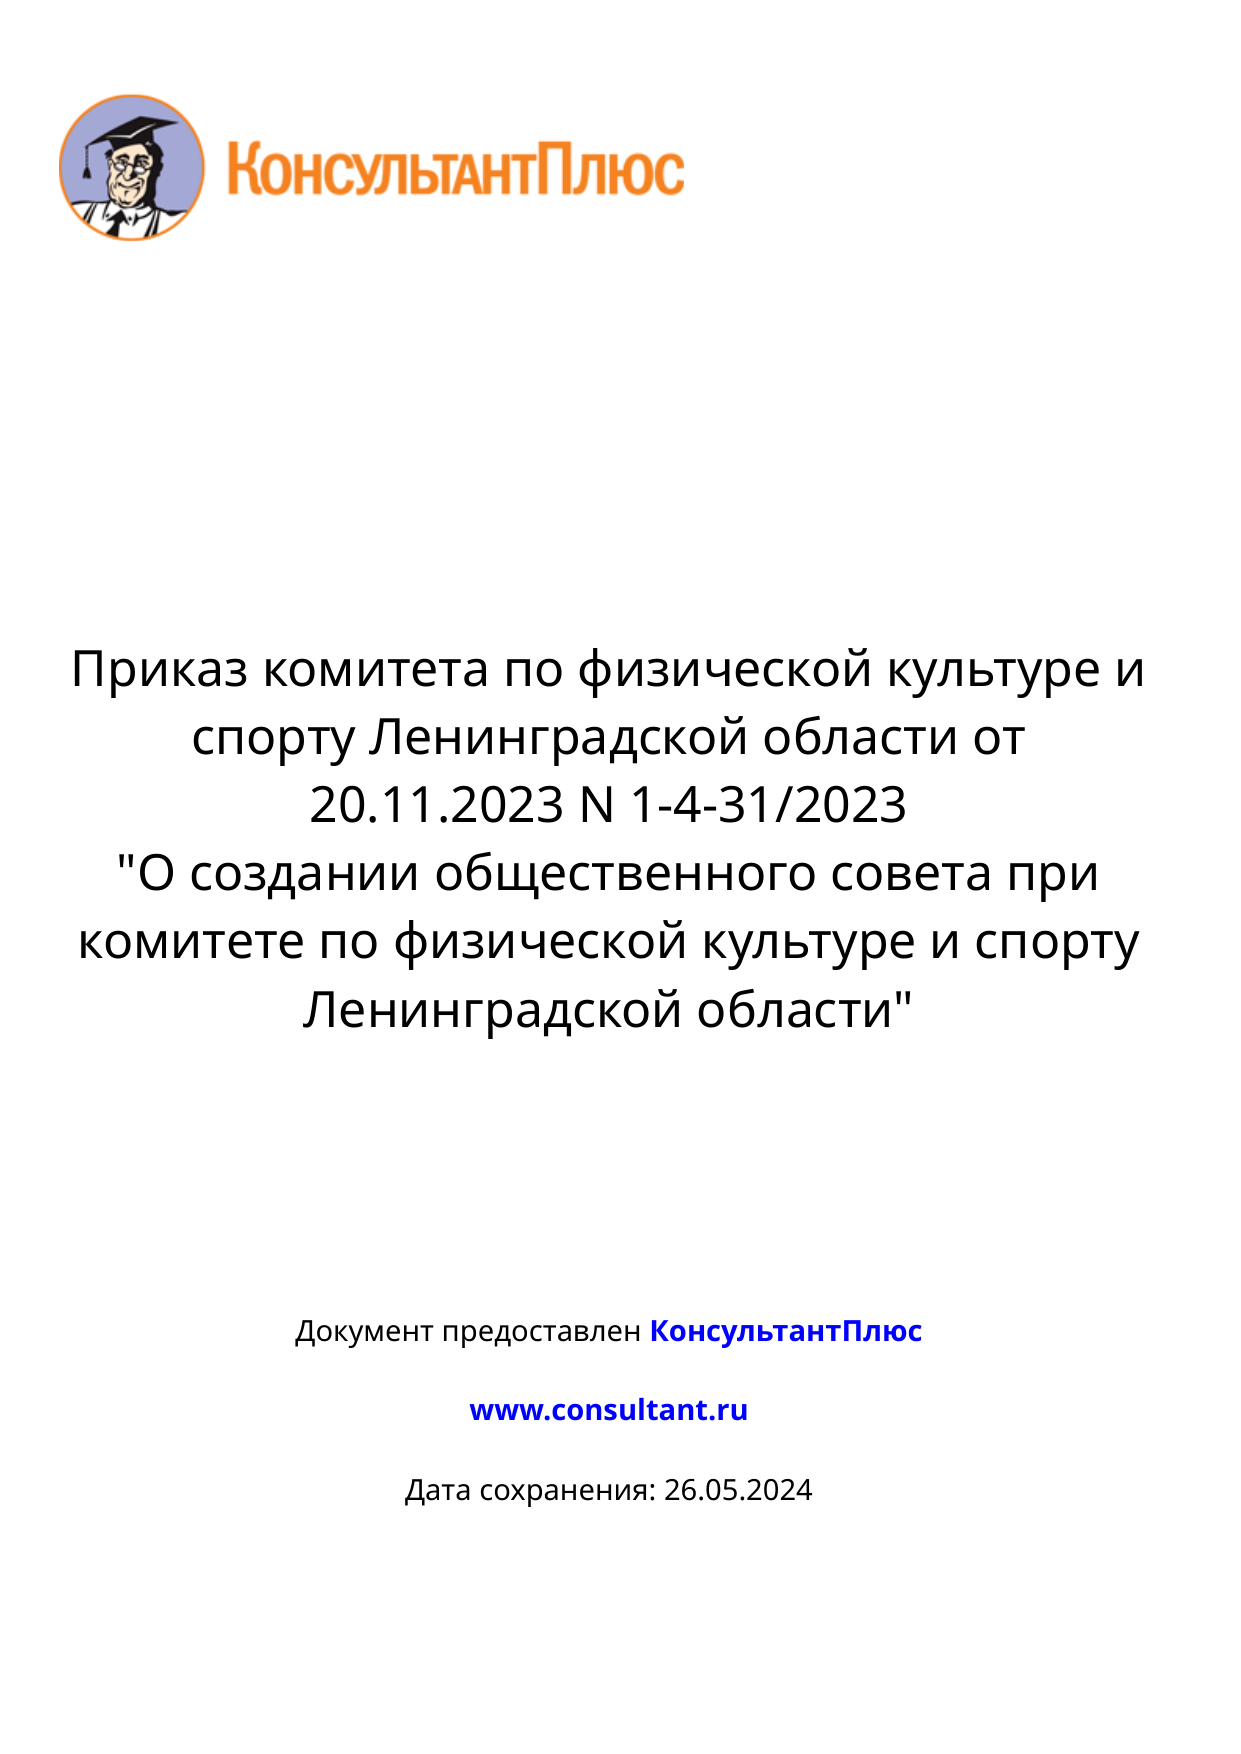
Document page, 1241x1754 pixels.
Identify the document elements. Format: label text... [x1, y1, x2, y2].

table_cell Приказ комитета по физической культуре и спорту Ленинградской области от 20.11.2023 N 1-4-31/2023 "О создании общественного совета при комитете по физической культуре и спорту Ленинградской области" [51, 403, 1167, 1272]
picture [59, 93, 684, 243]
table_header [51, 88, 1167, 403]
table_cell Документ предоставлен КонсультантПлюс www.consultant.ru Дата сохранения: 26.05.2024 [51, 1272, 1167, 1587]
